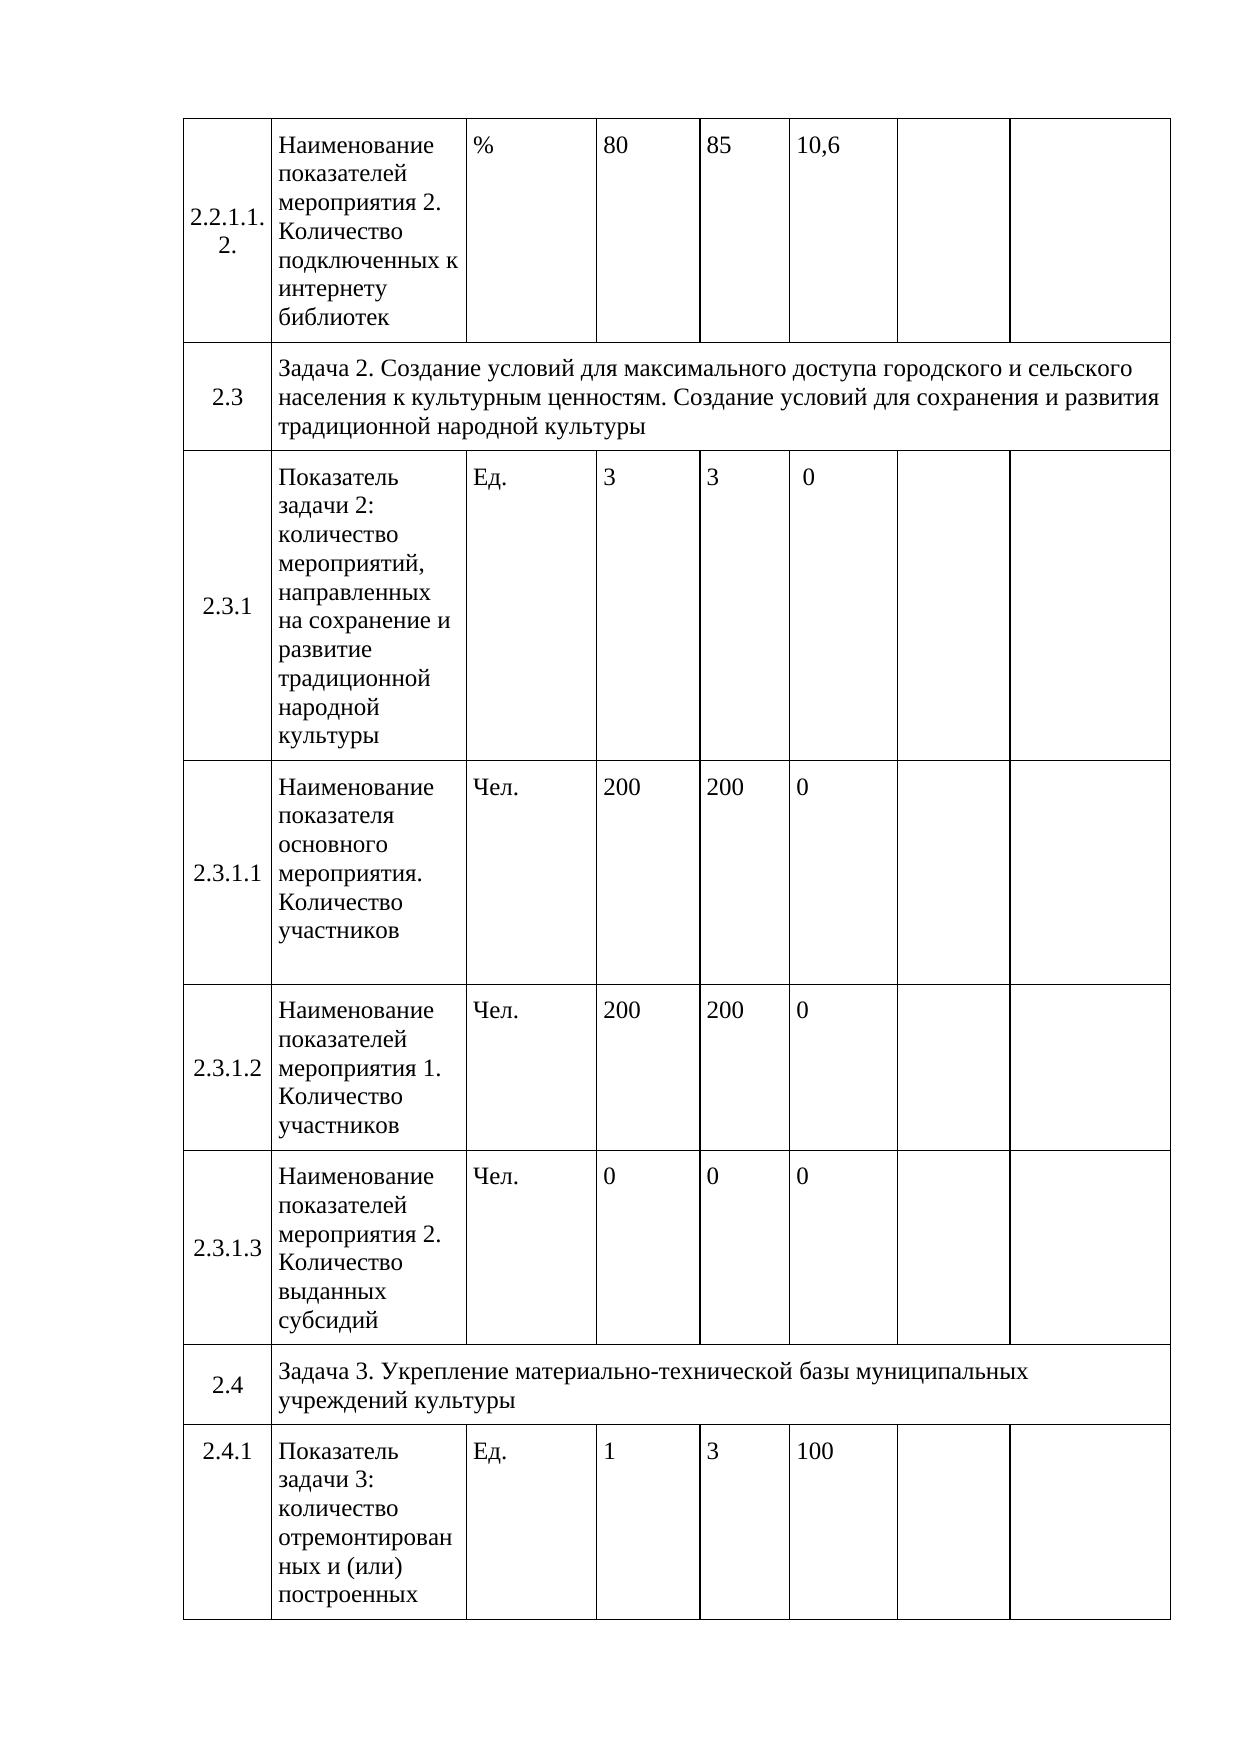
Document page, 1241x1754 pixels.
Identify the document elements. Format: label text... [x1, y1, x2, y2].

table_cell [1011, 119, 1170, 342]
table_cell 200 [597, 761, 699, 983]
table_cell [1011, 985, 1170, 1149]
table_cell [898, 985, 1009, 1149]
table_cell 3 [701, 1425, 789, 1619]
table_cell Наименование показателей мероприятия 2. Количество подключенных к интернету библиотек [272, 119, 466, 342]
table_cell 85 [701, 119, 789, 342]
table_cell Наименование показателей мероприятия 2. Количество выданных субсидий [272, 1151, 466, 1344]
table_cell 200 [701, 985, 789, 1149]
table_cell 2.3 [184, 343, 271, 450]
table_cell [898, 1151, 1009, 1344]
table_cell 2.4.1 [184, 1425, 271, 1619]
table_cell 1 [597, 1425, 699, 1619]
table_cell [1011, 451, 1170, 760]
table_cell Ед. [467, 451, 596, 760]
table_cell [272, 1425, 466, 1619]
table_cell Наименование показателей мероприятия 1. Количество участников [272, 985, 466, 1149]
table_cell 200 [701, 761, 789, 983]
table_cell [1011, 1425, 1170, 1619]
table_cell 3 [597, 451, 699, 760]
table_cell 2.3.1.2 [184, 985, 271, 1149]
table_cell 3 [701, 451, 789, 760]
table_cell Задача 3. Укрепление материально-технической базы муниципальных учреждений культуры [272, 1345, 1170, 1424]
table_cell 0 [790, 761, 897, 983]
table_cell % [467, 119, 596, 342]
table_cell Чел. [467, 985, 596, 1149]
table_cell [1011, 761, 1170, 983]
table_cell 2.4 [184, 1345, 271, 1424]
table_cell [898, 451, 1009, 760]
table_cell Ед. [467, 1425, 596, 1619]
table_cell [898, 761, 1009, 983]
table_cell 200 [597, 985, 699, 1149]
table_cell [898, 1425, 1009, 1619]
table_cell 0 [790, 451, 897, 760]
table_cell Чел. [467, 761, 596, 983]
table_cell [898, 119, 1009, 342]
table_cell 2.3.1 [184, 451, 271, 760]
table_cell Наименование показателя основного мероприятия. Количество участников [272, 761, 466, 983]
table_cell 100 [790, 1425, 897, 1619]
table_cell Задача 2. Создание условий для максимального доступа городского и сельского населения к культурным ценностям. Создание условий для сохранения и развития традиционной народной культуры [272, 343, 1170, 450]
table_cell 2.2.1.1.2. [184, 119, 271, 342]
table_cell 2.3.1.3 [184, 1151, 271, 1344]
table_cell 0 [701, 1151, 789, 1344]
table_cell 10,6 [790, 119, 897, 342]
table_cell Показатель задачи 2: количество мероприятий, направленных на сохранение и развитие традиционной народной культуры [272, 451, 466, 760]
table_cell 0 [597, 1151, 699, 1344]
table_cell 2.3.1.1 [184, 761, 271, 983]
table_cell [1011, 1151, 1170, 1344]
table_cell 0 [790, 1151, 897, 1344]
table_cell Чел. [467, 1151, 596, 1344]
table_cell 0 [790, 985, 897, 1149]
table_cell 80 [597, 119, 699, 342]
